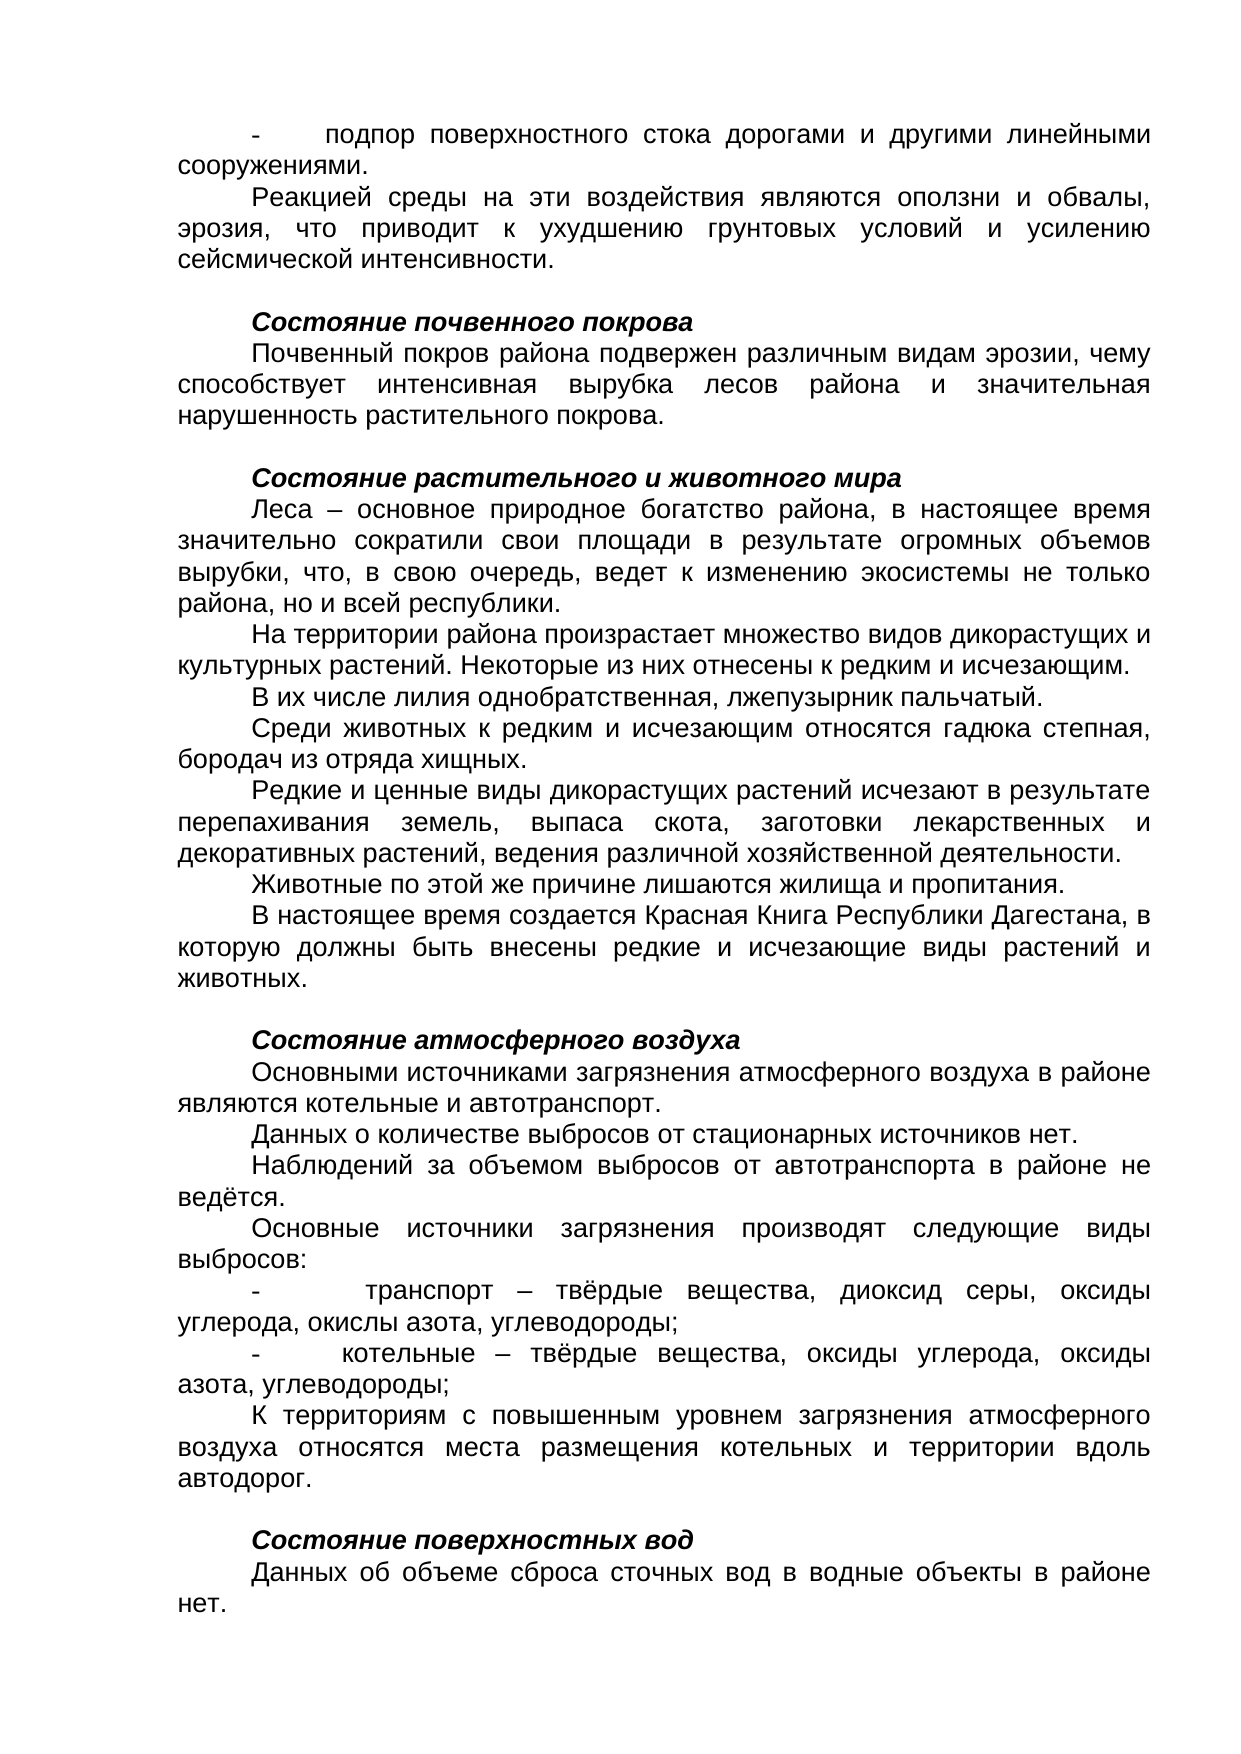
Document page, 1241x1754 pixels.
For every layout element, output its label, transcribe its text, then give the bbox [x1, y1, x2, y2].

text Редкие и ценные виды дикорастущих растений исчезают в результате перепахивания земель, выпаса скота, заготовки лекарственных и декоративных растений, ведения различной хозяйственной деятельности. [177, 774, 1152, 868]
text Наблюдений за объемом выбросов от автотранспорта в районе не ведётся. [177, 1149, 1152, 1212]
list подпор поверхностного стока дорогами и другими линейными сооружениями. [177, 118, 1152, 181]
text Основные источники загрязнения производят следующие виды выбросов: [177, 1212, 1152, 1274]
text Состояние почвенного покрова [177, 306, 1152, 337]
text Состояние растительного и животного мира [177, 462, 1152, 493]
text К территориям с повышенным уровнем загрязнения атмосферного воздуха относятся места размещения котельных и территории вдоль автодорог. [177, 1399, 1152, 1493]
text В их числе лилия однобратственная, лжепузырник пальчатый. [177, 681, 1152, 712]
text Данных об объеме сброса сточных вод в водные объекты в районе нет. [177, 1556, 1152, 1618]
text Животные по этой же причине лишаются жилища и пропитания. [177, 868, 1152, 899]
list котельные – твёрдые вещества, оксиды углерода, оксиды азота, углеводороды; [177, 1337, 1152, 1399]
text Основными источниками загрязнения атмосферного воздуха в районе являются котельные и автотранспорт. [177, 1056, 1152, 1118]
text Леса – основное природное богатство района, в настоящее время значительно сократили свои площади в результате огромных объемов вырубки, что, в свою очередь, ведет к изменению экосистемы не только района, но и всей республики. [177, 493, 1152, 618]
list транспорт – твёрдые вещества, диоксид серы, оксиды углерода, окислы азота, углеводороды; [177, 1274, 1152, 1337]
text Данных о количестве выбросов от стационарных источников нет. [177, 1118, 1152, 1149]
text В настоящее время создается Красная Книга Республики Дагестана, в которую должны быть внесены редкие и исчезающие виды растений и животных. [177, 899, 1152, 993]
text Среди животных к редким и исчезающим относятся гадюка степная, бородач из отряда хищных. [177, 712, 1152, 774]
text Состояние атмосферного воздуха [177, 1024, 1152, 1056]
text Реакцией среды на эти воздействия являются оползни и обвалы, эрозия, что приводит к ухудшению грунтовых условий и усилению сейсмической интенсивности. [177, 181, 1152, 274]
text Почвенный покров района подвержен различным видам эрозии, чему способствует интенсивная вырубка лесов района и значительная нарушенность растительного покрова. [177, 337, 1152, 431]
text На территории района произрастает множество видов дикорастущих и культурных растений. Некоторые из них отнесены к редким и исчезающим. [177, 618, 1152, 681]
text Состояние поверхностных вод [177, 1524, 1152, 1556]
